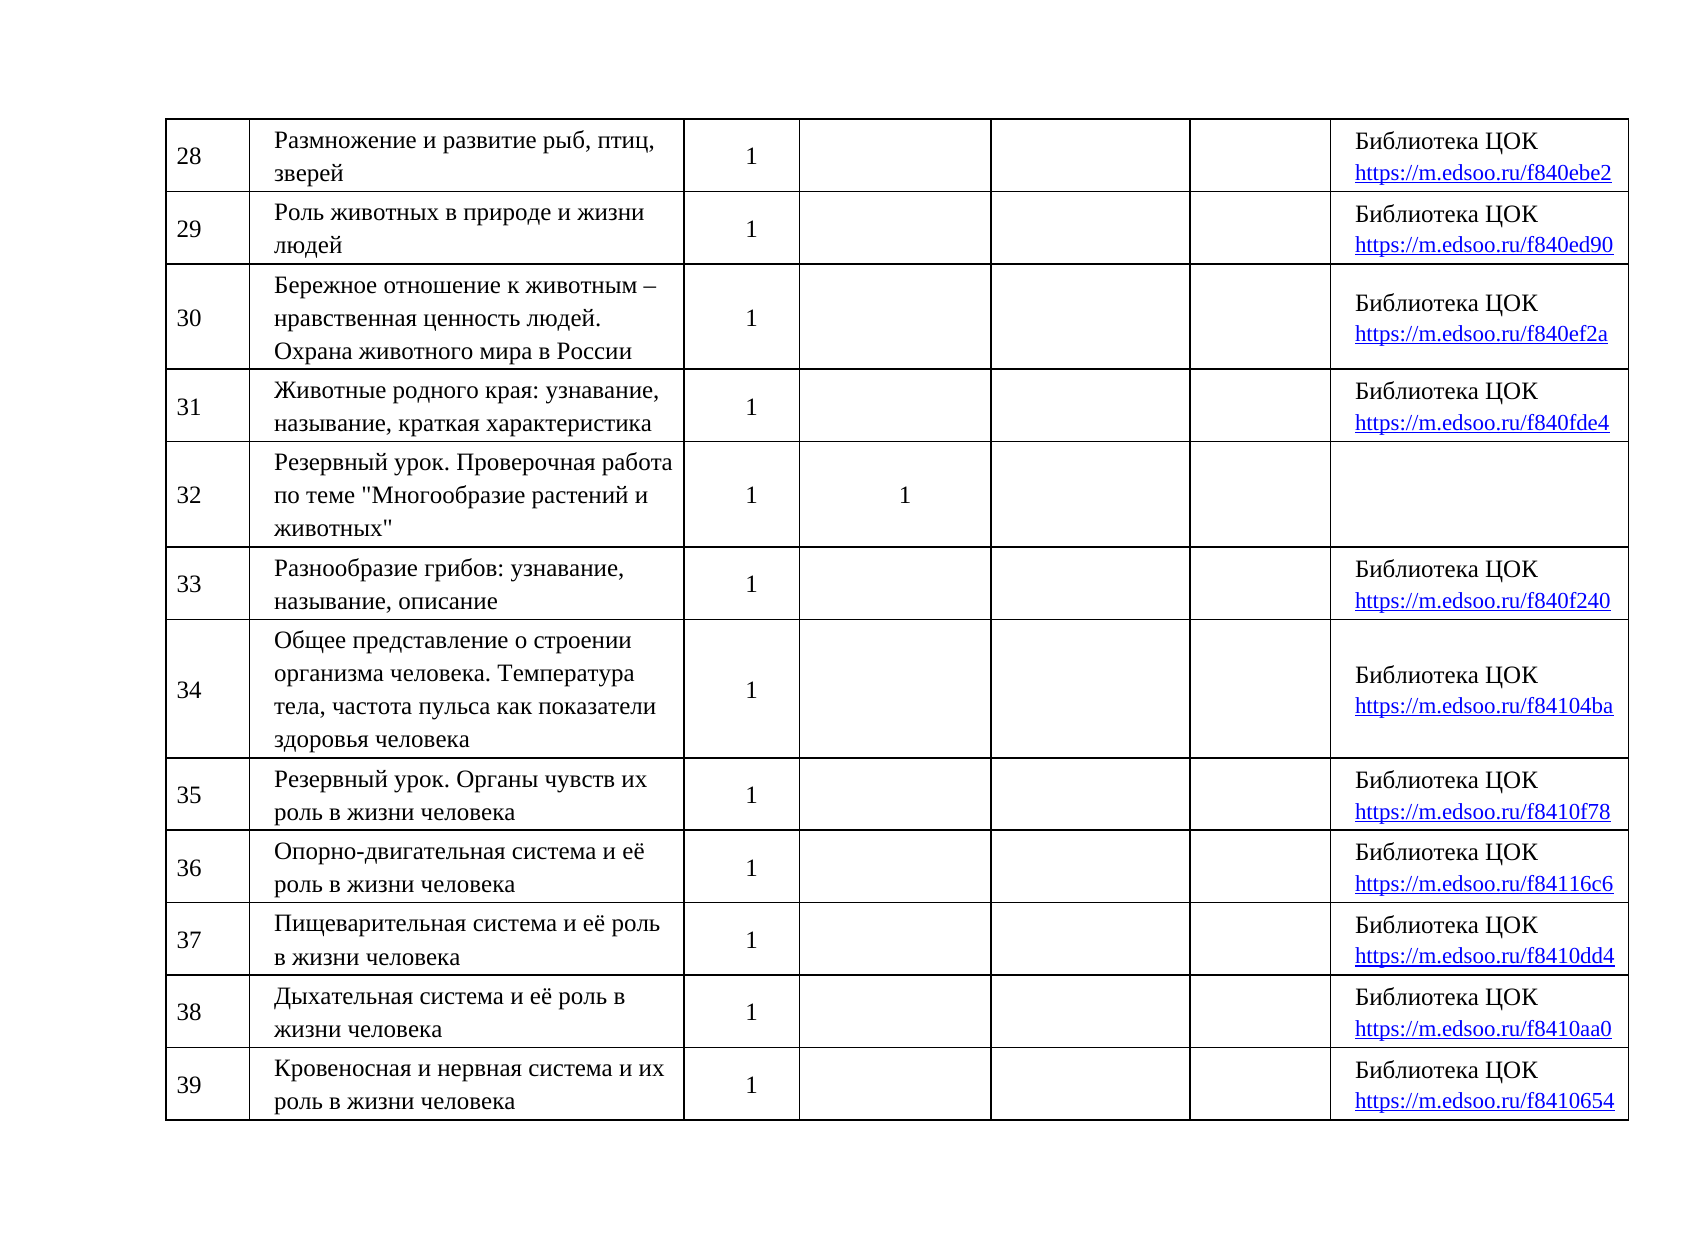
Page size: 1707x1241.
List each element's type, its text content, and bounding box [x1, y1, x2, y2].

table_cell Опорно-двигательная система и её роль в жизни человека [250, 831, 683, 902]
table_cell 1 [685, 265, 799, 368]
table_cell 38 [167, 976, 249, 1047]
table_cell [992, 976, 1189, 1047]
table_cell [1191, 442, 1330, 546]
table_cell Размножение и развитие рыб, птиц, зверей [250, 120, 683, 191]
table_cell [800, 548, 990, 618]
table_cell 29 [167, 192, 249, 263]
table_cell [800, 976, 990, 1047]
table_cell Библиотека ЦОК https://m.edsoo.ru/f84104ba [1331, 620, 1628, 757]
table_cell 1 [685, 548, 799, 618]
table_cell Общее представление о строении организма человека. Температура тела, частота пульса как показатели здоровья человека [250, 620, 683, 757]
table_cell 36 [167, 831, 249, 902]
table_cell 1 [685, 620, 799, 757]
table_cell 34 [167, 620, 249, 757]
table_cell 1 [685, 976, 799, 1047]
table_cell Роль животных в природе и жизни людей [250, 192, 683, 263]
table_cell [800, 370, 990, 441]
table_cell [800, 120, 990, 191]
table_cell [800, 1048, 990, 1119]
table_cell Библиотека ЦОК https://m.edsoo.ru/f8410654 [1331, 1048, 1628, 1119]
table_cell [1191, 120, 1330, 191]
table_cell [992, 370, 1189, 441]
table_cell [992, 548, 1189, 618]
table_cell [992, 442, 1189, 546]
table_cell 1 [685, 903, 799, 974]
table_cell Животные родного края: узнавание, называние, краткая характеристика [250, 370, 683, 441]
table_cell [1191, 370, 1330, 441]
table_cell [992, 620, 1189, 757]
table_cell Библиотека ЦОК https://m.edsoo.ru/f8410aa0 [1331, 976, 1628, 1047]
table_cell [1191, 759, 1330, 829]
table_cell [800, 831, 990, 902]
table_cell Кровеносная и нервная система и их роль в жизни человека [250, 1048, 683, 1119]
table_cell 37 [167, 903, 249, 974]
table_cell Резервный урок. Проверочная работа по теме "Многообразие растений и животных" [250, 442, 683, 546]
table_cell Библиотека ЦОК https://m.edsoo.ru/f8410dd4 [1331, 903, 1628, 974]
table_cell Бережное отношение к животным – нравственная ценность людей. Охрана животного мира в России [250, 265, 683, 368]
table_cell Библиотека ЦОК https://m.edsoo.ru/f840f240 [1331, 548, 1628, 618]
table_cell 39 [167, 1048, 249, 1119]
table_cell Библиотека ЦОК https://m.edsoo.ru/f840ef2a [1331, 265, 1628, 368]
table_cell 1 [685, 442, 799, 546]
table_cell [800, 192, 990, 263]
table_cell [1191, 831, 1330, 902]
table_cell 32 [167, 442, 249, 546]
table_cell Резервный урок. Органы чувств их роль в жизни человека [250, 759, 683, 829]
table_cell [800, 903, 990, 974]
table_cell 33 [167, 548, 249, 618]
table_cell 1 [685, 759, 799, 829]
table_cell 1 [685, 370, 799, 441]
table_cell [1191, 1048, 1330, 1119]
table_cell [992, 192, 1189, 263]
table_cell [992, 903, 1189, 974]
table_cell Разнообразие грибов: узнавание, называние, описание [250, 548, 683, 618]
table_cell Библиотека ЦОК https://m.edsoo.ru/f840fde4 [1331, 370, 1628, 441]
table_cell [992, 265, 1189, 368]
table_cell Библиотека ЦОК https://m.edsoo.ru/f840ed90 [1331, 192, 1628, 263]
table_cell [1191, 192, 1330, 263]
table_cell 35 [167, 759, 249, 829]
table_cell Пищеварительная система и её роль в жизни человека [250, 903, 683, 974]
table_cell [1191, 548, 1330, 618]
table_cell Библиотека ЦОК https://m.edsoo.ru/f8410f78 [1331, 759, 1628, 829]
table_cell [800, 759, 990, 829]
table_cell 1 [685, 831, 799, 902]
table_cell [1191, 265, 1330, 368]
table_cell [992, 831, 1189, 902]
table_cell [1191, 620, 1330, 757]
table_cell 28 [167, 120, 249, 191]
table_cell [800, 620, 990, 757]
table_cell Библиотека ЦОК https://m.edsoo.ru/f84116c6 [1331, 831, 1628, 902]
table_cell 30 [167, 265, 249, 368]
table_cell [992, 120, 1189, 191]
table_cell 1 [685, 1048, 799, 1119]
table_cell 31 [167, 370, 249, 441]
table_cell [1191, 976, 1330, 1047]
table_cell [992, 1048, 1189, 1119]
table_cell 1 [685, 120, 799, 191]
table_cell Дыхательная система и её роль в жизни человека [250, 976, 683, 1047]
table_cell [1331, 442, 1628, 546]
table_cell [992, 759, 1189, 829]
table_cell 1 [685, 192, 799, 263]
table_cell [1191, 903, 1330, 974]
table_cell Библиотека ЦОК https://m.edsoo.ru/f840ebe2 [1331, 120, 1628, 191]
table_cell 1 [800, 442, 990, 546]
table_cell [800, 265, 990, 368]
